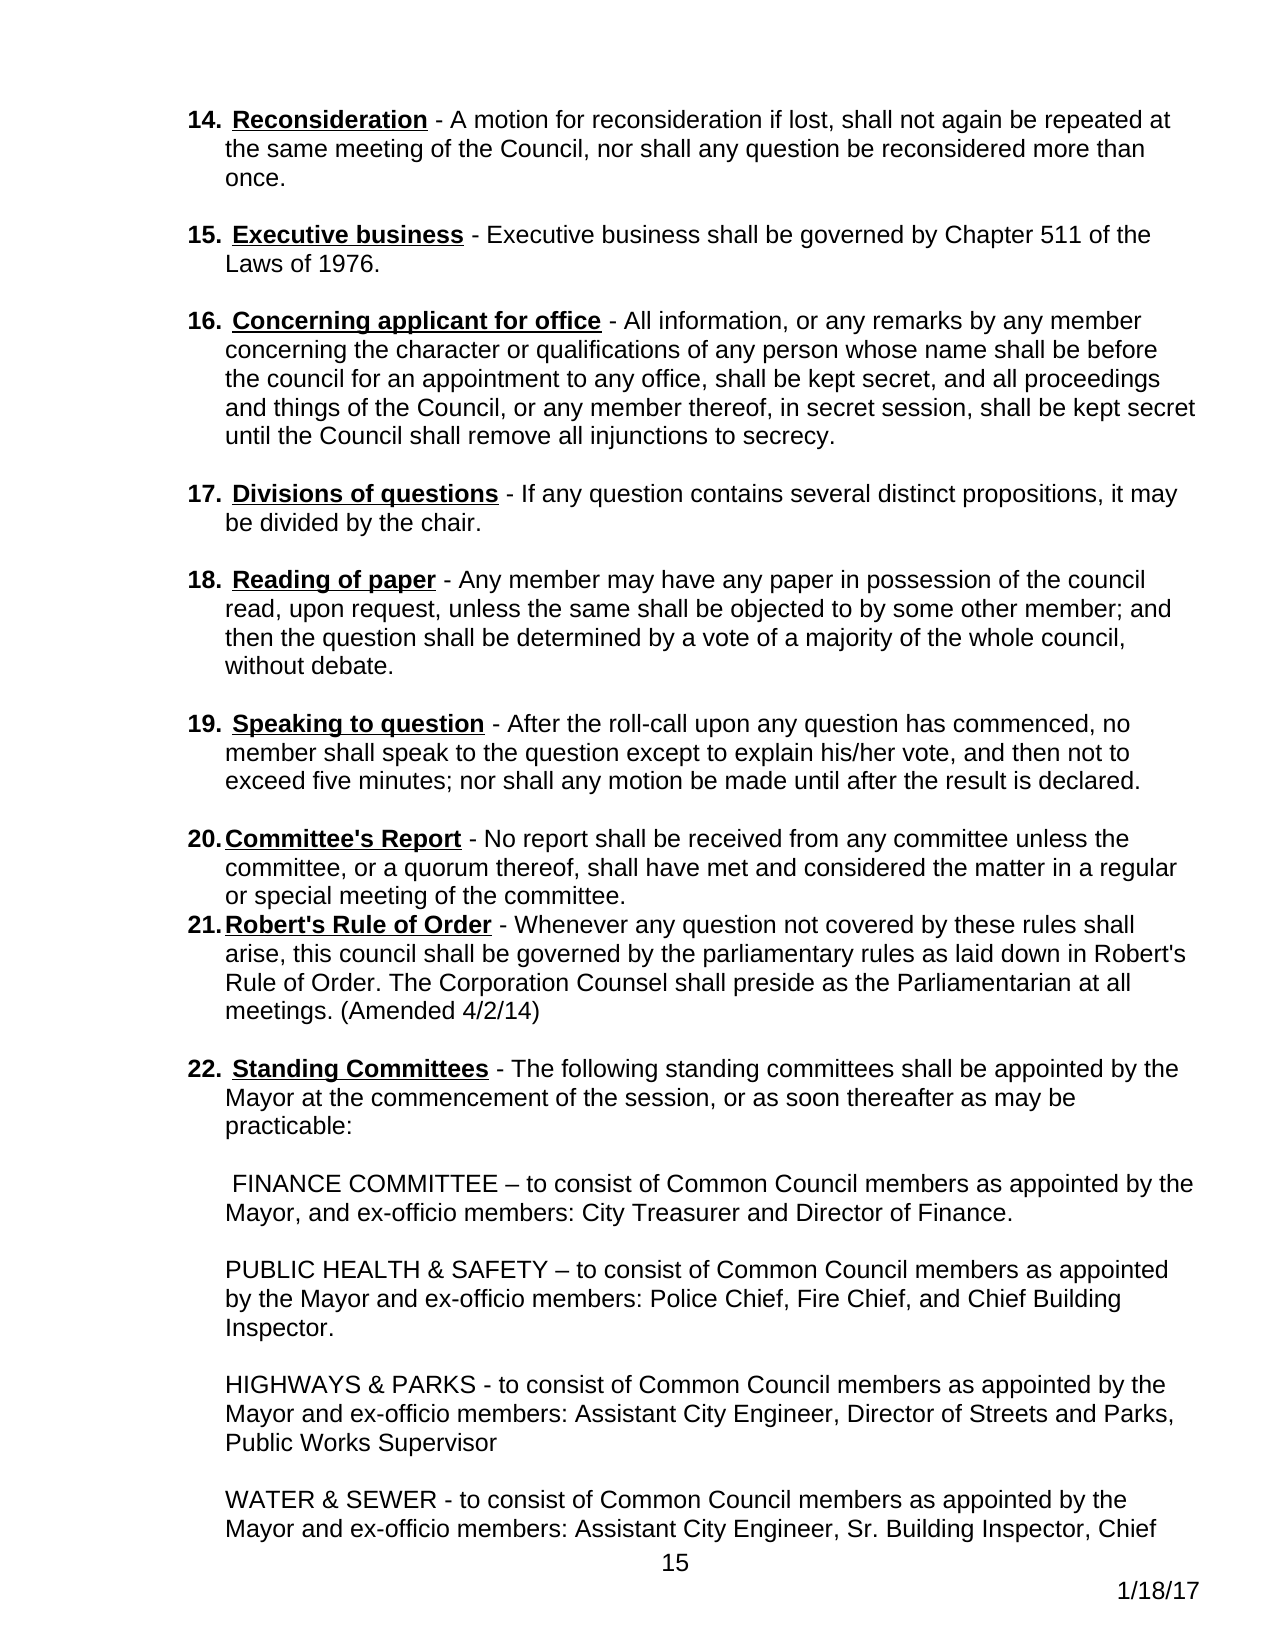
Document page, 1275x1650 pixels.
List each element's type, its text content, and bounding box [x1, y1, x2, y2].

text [225, 1485, 1200, 1542]
list Reading of paper - Any member may have any paper in possession of the council read, upon request, unless the same shall be objected to by some other member; and then the question shall be determined by a vote of a majority of the whole council, without debate. [187, 565, 1200, 680]
list Speaking to question - After the roll-call upon any question has commenced, no member shall speak to the question except to explain his/her vote, and then not to exceed five minutes; nor shall any motion be made until after the result is declared. [187, 709, 1200, 795]
list Executive business - Executive business shall be governed by Chapter 511 of the Laws of 1976. [187, 220, 1200, 277]
list Committee's Report - No report shall be received from any committee unless the committee, or a quorum thereof, shall have met and considered the matter in a regular or special meeting of the committee. [187, 824, 1200, 910]
list Reconsideration - A motion for reconsideration if lost, shall not again be repeated at the same meeting of the Council, nor shall any question be reconsidered more than once. [187, 105, 1200, 191]
list Robert's Rule of Order - Whenever any question not covered by these rules shall arise, this council shall be governed by the parliamentary rules as laid down in Robert's Rule of Order. The Corporation Counsel shall preside as the Parliamentarian at all meetings. (Amended 4/2/14) [187, 910, 1200, 1025]
text FINANCE COMMITTEE – to consist of Common Council members as appointed by the Mayor, and ex-officio members: City Treasurer and Director of Finance. [225, 1169, 1200, 1226]
list Standing Committees - The following standing committees shall be appointed by the Mayor at the commencement of the session, or as soon thereafter as may be practicable: [187, 1054, 1200, 1140]
list Concerning applicant for office - All information, or any remarks by any member concerning the character or qualifications of any person whose name shall be before the council for an appointment to any office, shall be kept secret, and all proceedings and things of the Council, or any member thereof, in secret session, shall be kept secret until the Council shall remove all injunctions to secrecy. [187, 306, 1200, 450]
text HIGHWAYS & PARKS - to consist of Common Council members as appointed by the Mayor and ex-officio members: Assistant City Engineer, Director of Streets and Parks, Public Works Supervisor [225, 1370, 1200, 1456]
text PUBLIC HEALTH & SAFETY – to consist of Common Council members as appointed by the Mayor and ex-officio members: Police Chief, Fire Chief, and Chief Building Inspector. [225, 1255, 1200, 1341]
list Divisions of questions - If any question contains several distinct propositions, it may be divided by the chair. [187, 479, 1200, 536]
